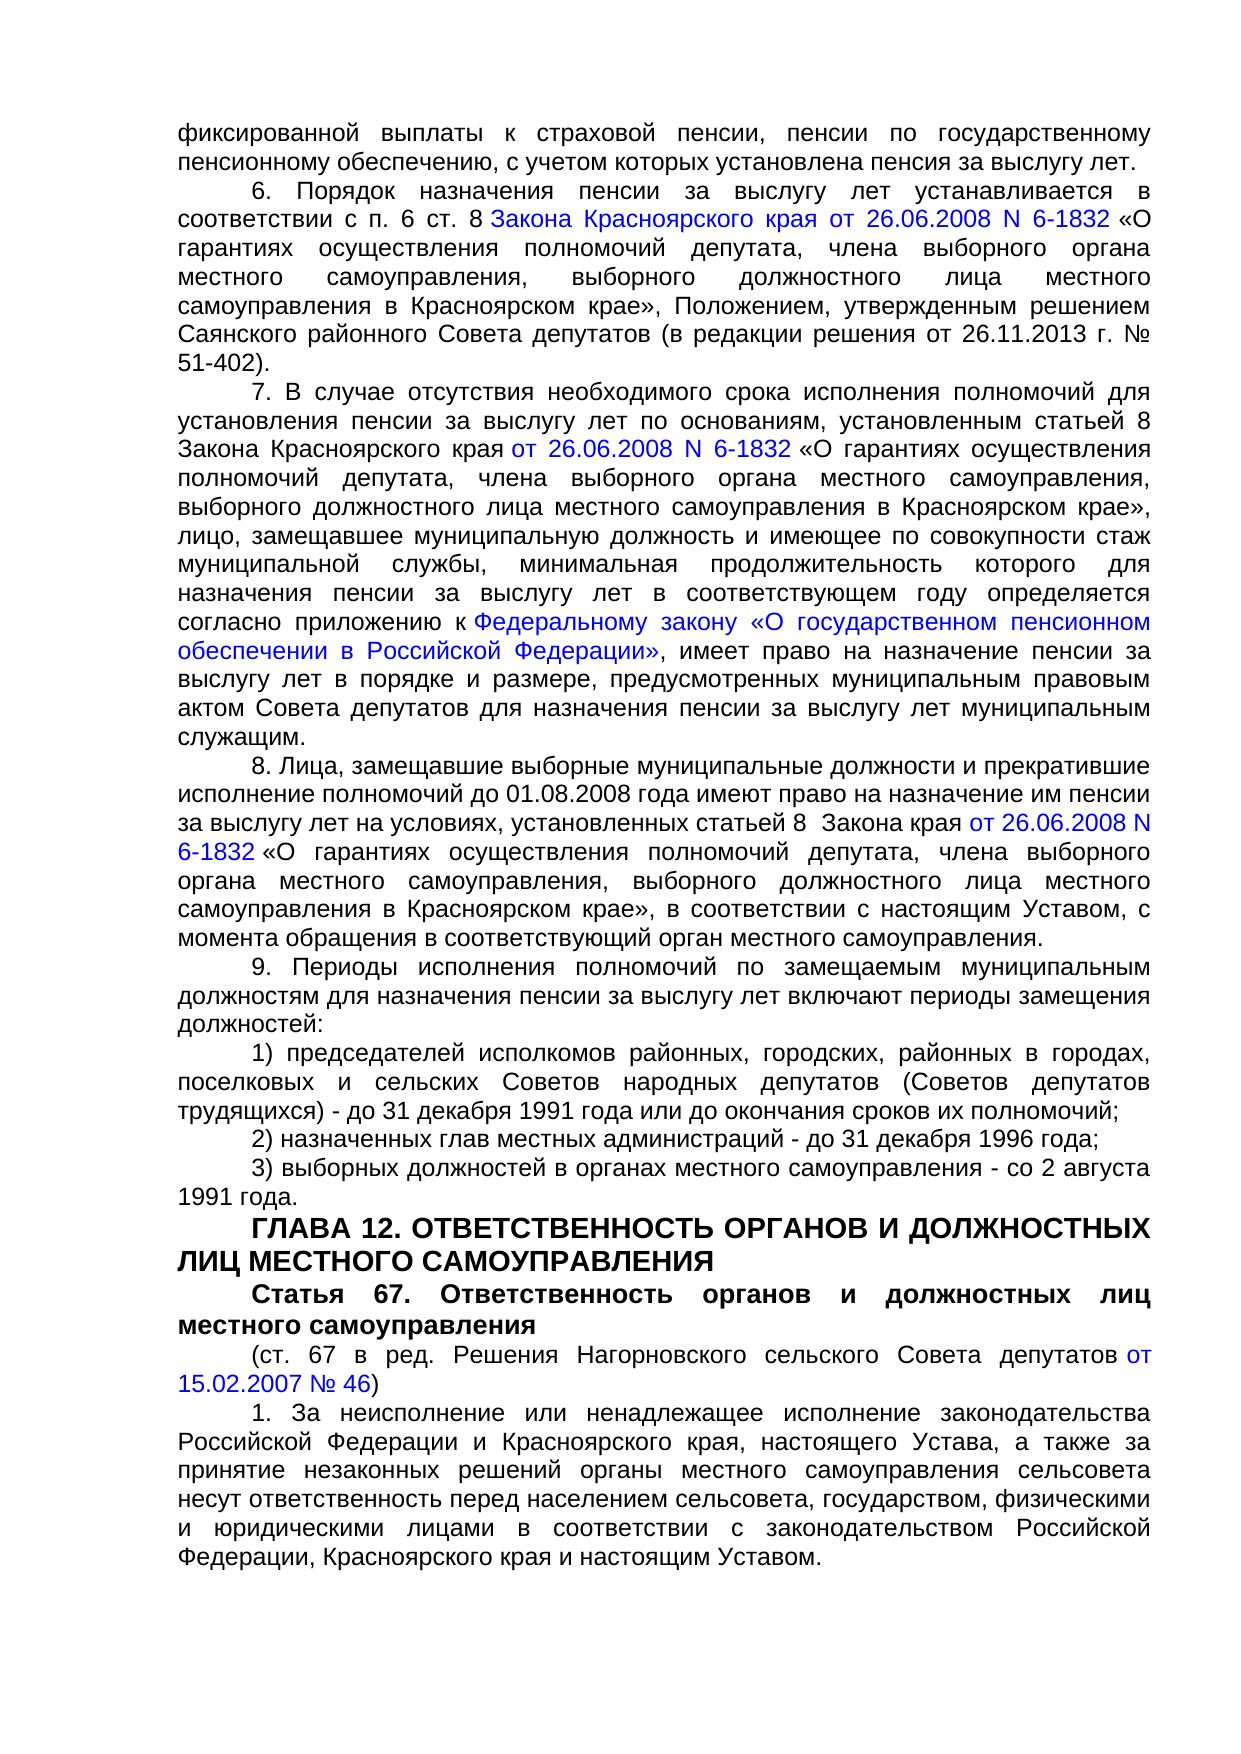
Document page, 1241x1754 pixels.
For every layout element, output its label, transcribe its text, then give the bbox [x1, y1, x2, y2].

text (ст. 67 в ред. Решения Нагорновского сельского Совета депутатов от 15.02.2007 № 46) [177, 1340, 1152, 1398]
text ГЛАВА 12. ОТВЕТСТВЕННОСТЬ ОРГАНОВ И ДОЛЖНОСТНЫХ ЛИЦ МЕСТНОГО САМОУПРАВЛЕНИЯ [177, 1211, 1152, 1278]
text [177, 118, 1152, 176]
text 8. Лица, замещавшие выборные муниципальные должности и прекратившие исполнение полномочий до 01.08.2008 года имеют право на назначение им пенсии за выслугу лет на условиях, установленных статьей 8 Закона края от 26.06.2008 N 6-1832 «О гарантиях осуществления полномочий депутата, члена выборного органа местного самоуправления, выборного должностного лица местного самоуправления в Красноярском крае», в соответствии с настоящим Уставом, с момента обращения в соответствующий орган местного самоуправления. [177, 751, 1152, 952]
text 6. Порядок назначения пенсии за выслугу лет устанавливается в соответствии с п. 6 ст. 8 Закона Красноярского края от 26.06.2008 N 6-1832 «О гарантиях осуществления полномочий депутата, члена выборного органа местного самоуправления, выборного должностного лица местного самоуправления в Красноярском крае», Положением, утвержденным решением Саянского районного Совета депутатов (в редакции решения от 26.11.2013 г. № 51-402). [177, 176, 1152, 377]
text 9. Периоды исполнения полномочий по замещаемым муниципальным должностям для назначения пенсии за выслугу лет включают периоды замещения должностей: [177, 952, 1152, 1038]
text Статья 67. Ответственность органов и должностных лиц местного самоуправления [177, 1278, 1152, 1340]
text 3) выборных должностей в органах местного самоуправления - со 2 августа 1991 года. [177, 1153, 1152, 1211]
text 7. В случае отсутствия необходимого срока исполнения полномочий для установления пенсии за выслугу лет по основаниям, установленным статьей 8 Закона Красноярского края от 26.06.2008 N 6-1832 «О гарантиях осуществления полномочий депутата, члена выборного органа местного самоуправления, выборного должностного лица местного самоуправления в Красноярском крае», лицо, замещавшее муниципальную должность и имеющее по совокупности стаж муниципальной службы, минимальная продолжительность которого для назначения пенсии за выслугу лет в соответствующем году определяется согласно приложению к Федеральному закону «О государственном пенсионном обеспечении в Российской Федерации», имеет право на назначение пенсии за выслугу лет в порядке и размере, предусмотренных муниципальным правовым актом Совета депутатов для назначения пенсии за выслугу лет муниципальным служащим. [177, 377, 1152, 751]
text 1. За неисполнение или ненадлежащее исполнение законодательства Российской Федерации и Красноярского края, настоящего Устава, а также за принятие незаконных решений органы местного самоуправления сельсовета несут ответственность перед населением сельсовета, государством, физическими и юридическими лицами в соответствии с законодательством Российской Федерации, Красноярского края и настоящим Уставом. [177, 1398, 1152, 1570]
text 2) назначенных глав местных администраций - до 31 декабря 1996 года; [177, 1124, 1152, 1153]
text 1) председателей исполкомов районных, городских, районных в городах, поселковых и сельских Советов народных депутатов (Советов депутатов трудящихся) - до 31 декабря 1991 года или до окончания сроков их полномочий; [177, 1038, 1152, 1124]
